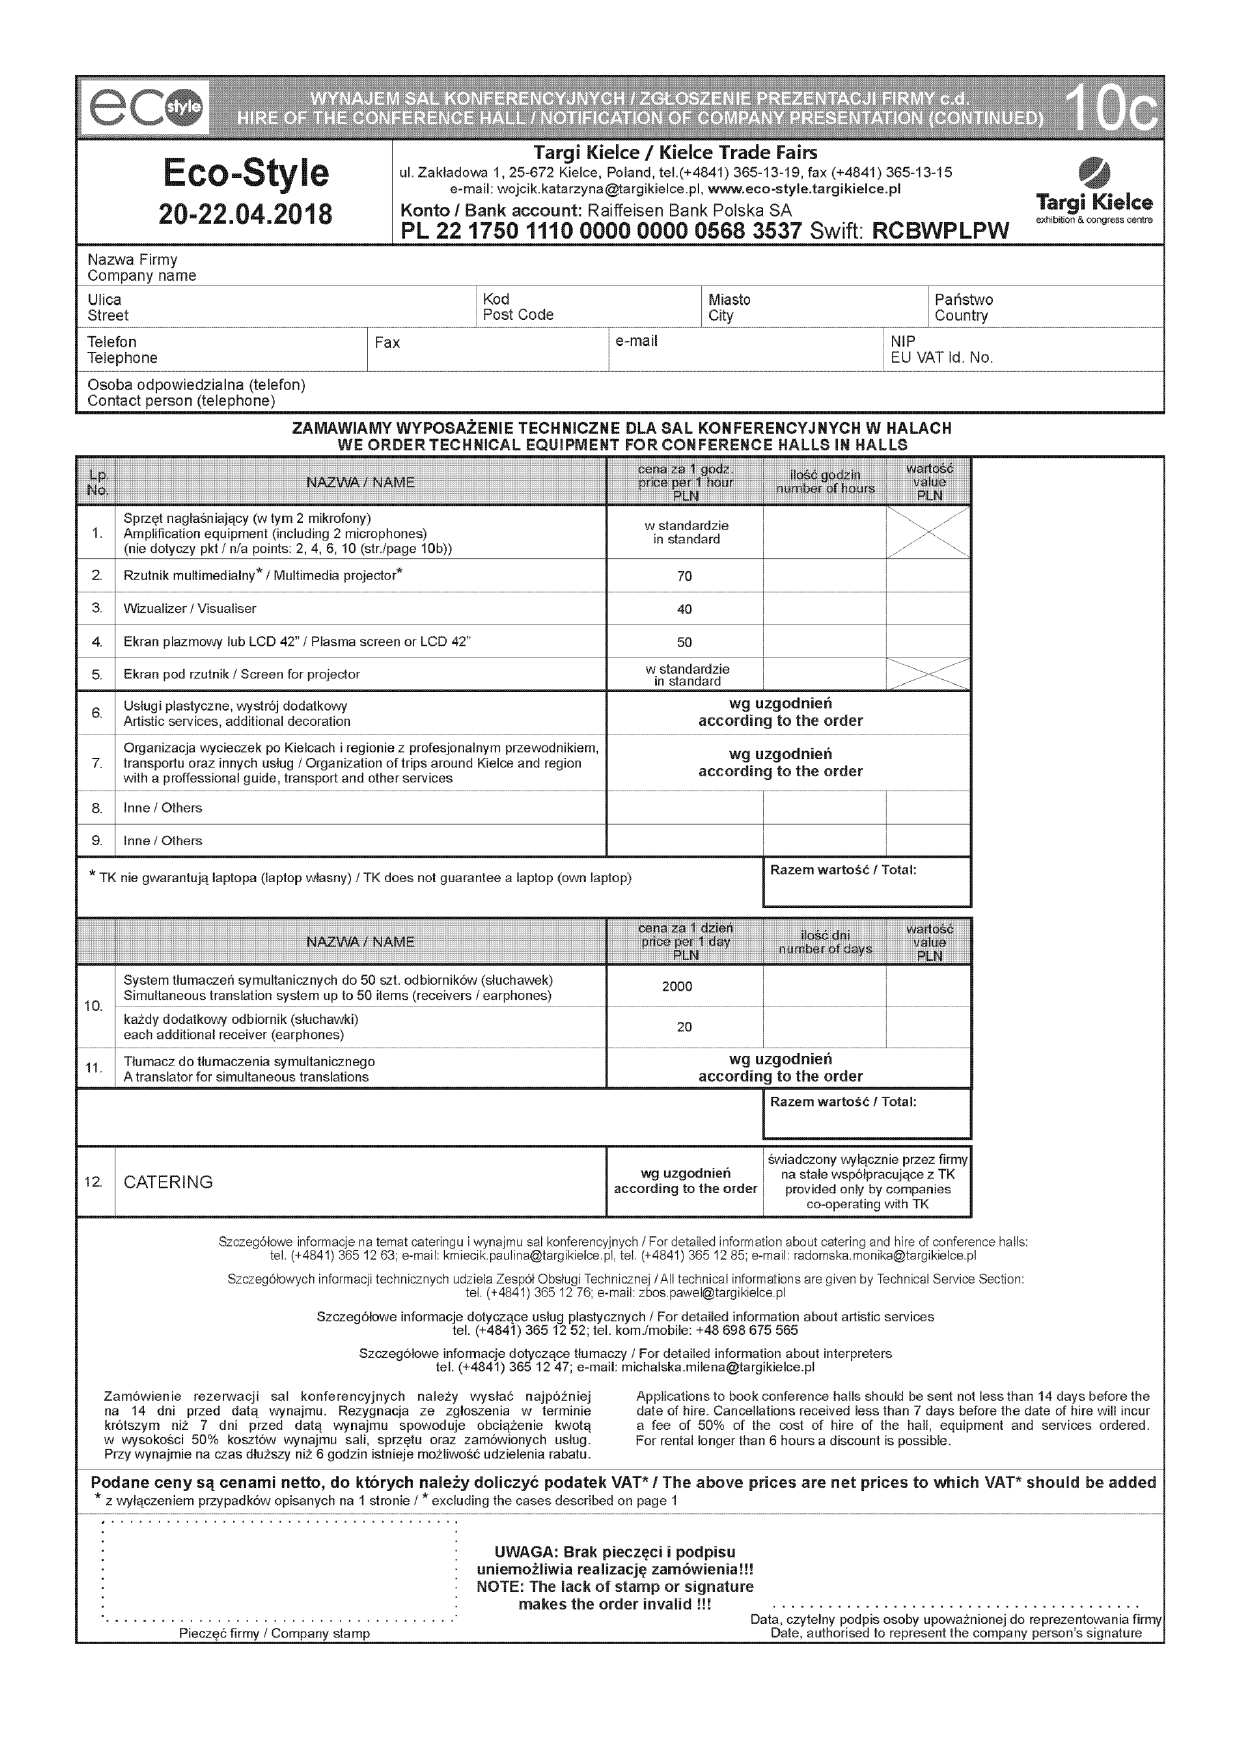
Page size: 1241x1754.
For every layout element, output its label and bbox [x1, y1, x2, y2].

picture [75, 75, 1166, 1644]
